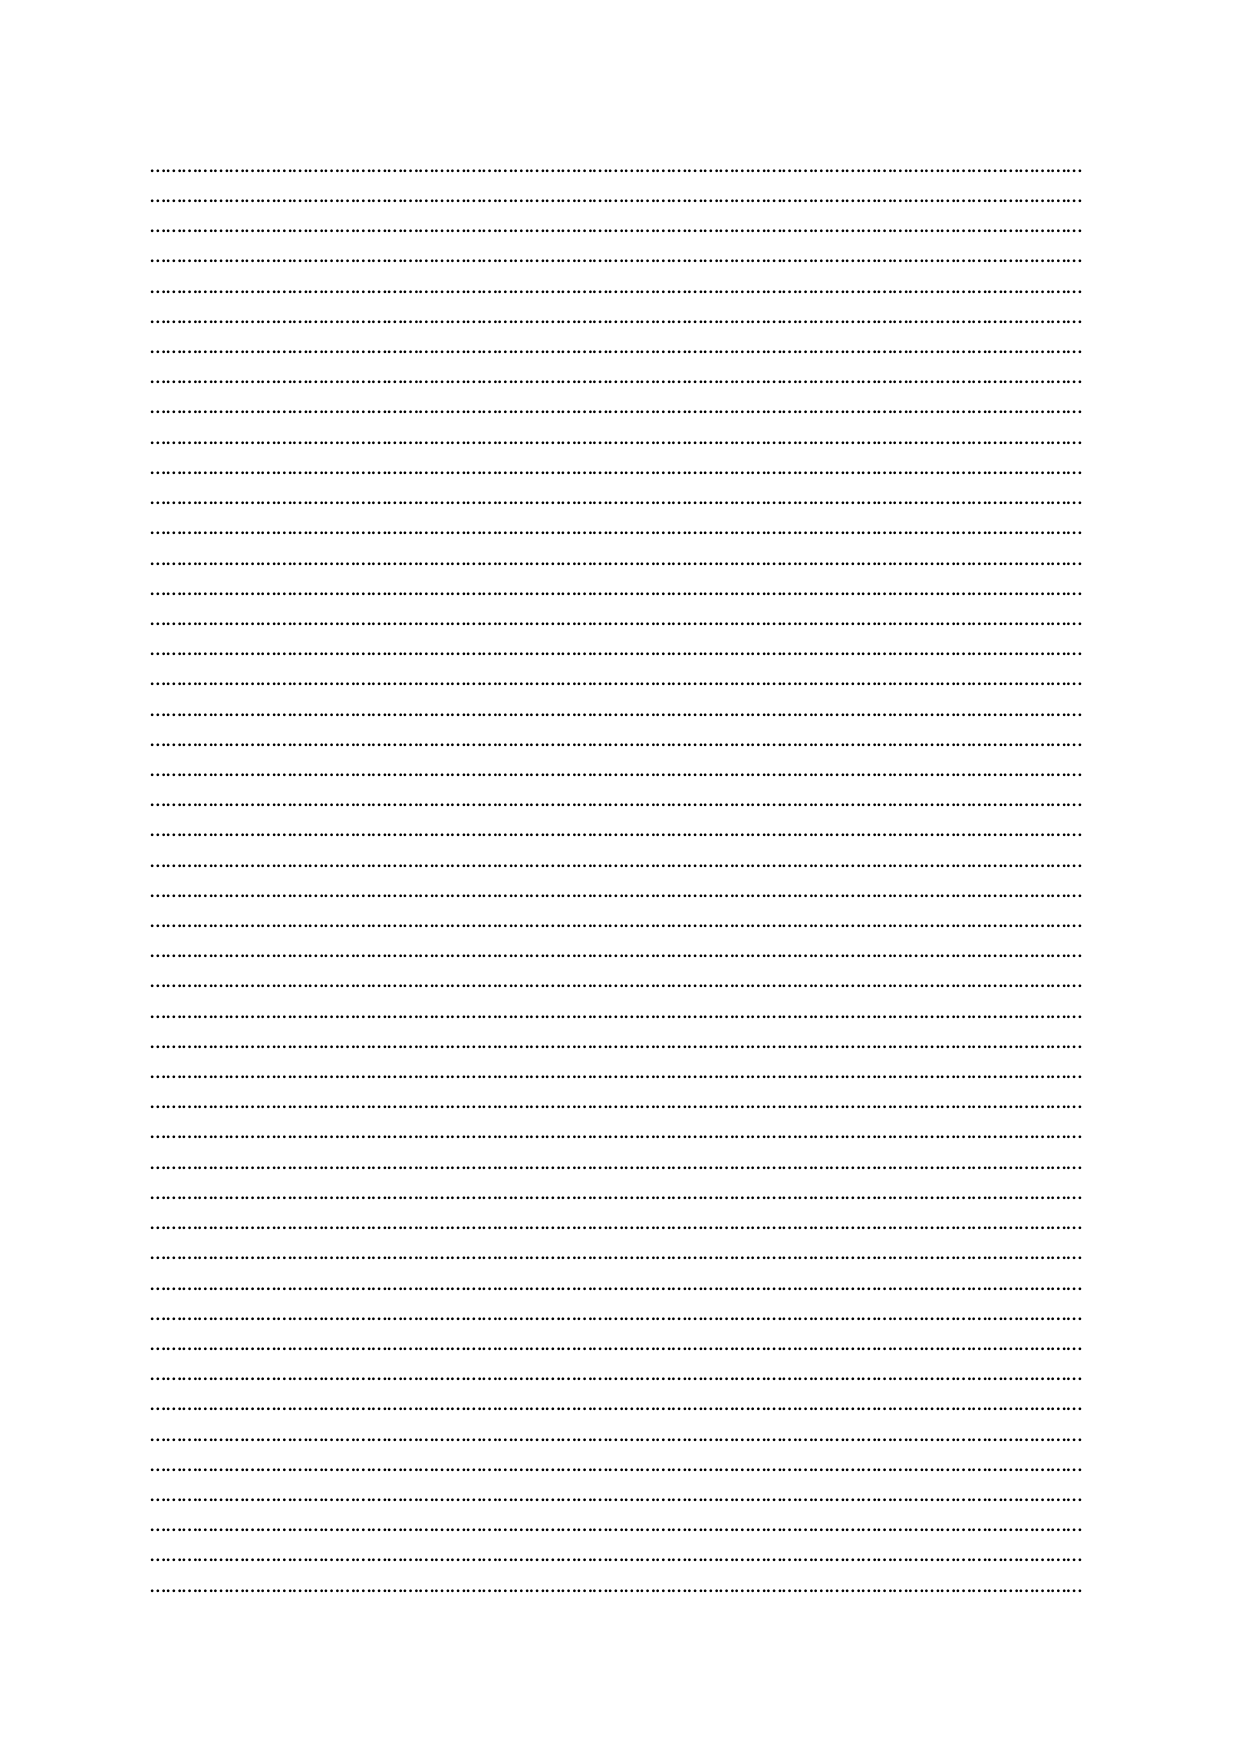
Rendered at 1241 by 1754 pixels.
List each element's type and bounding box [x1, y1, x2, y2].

text [150, 150, 1090, 1598]
